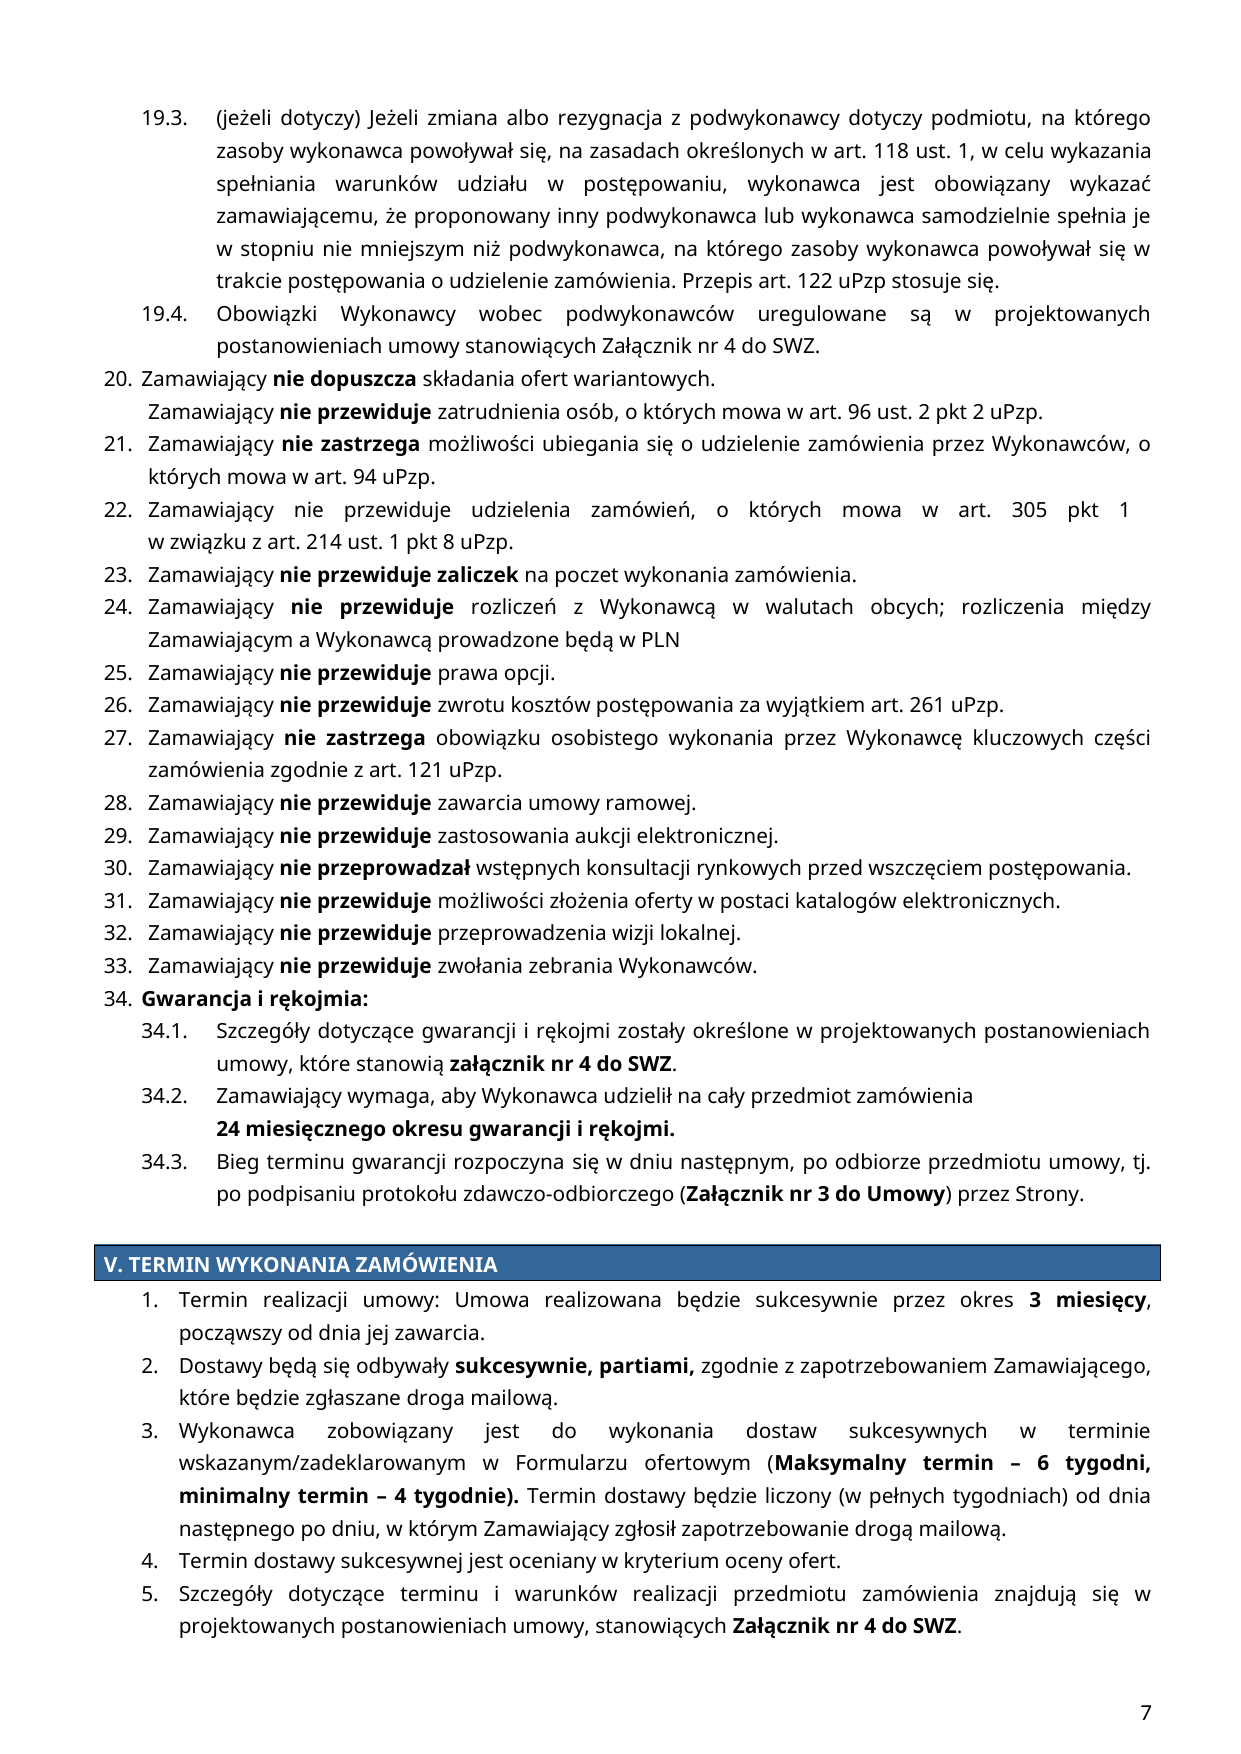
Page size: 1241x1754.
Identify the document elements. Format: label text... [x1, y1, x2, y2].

list Bieg terminu gwarancji rozpoczyna się w dniu następnym, po odbiorze przedmiotu umowy, tj. po podpisaniu protokołu zdawczo-odbiorczego (Załącznik nr 3 do Umowy) przez Strony. [141, 1147, 1152, 1208]
list Szczegóły dotyczące terminu i warunków realizacji przedmiotu zamówienia znajdują się w projektowanych postanowieniach umowy, stanowiących Załącznik nr 4 do SWZ. [141, 1579, 1152, 1640]
list Zamawiający nie przewiduje zwrotu kosztów postępowania za wyjątkiem art. 261 uPzp. [103, 690, 1152, 719]
list Termin realizacji umowy: Umowa realizowana będzie sukcesywnie przez okres 3 miesięcy, począwszy od dnia jej zawarcia. [141, 1286, 1152, 1347]
list Zamawiający nie przewiduje zawarcia umowy ramowej. [103, 788, 1152, 817]
list Zamawiający nie przewiduje zaliczek na poczet wykonania zamówienia. [103, 560, 1152, 588]
list Obowiązki Wykonawcy wobec podwykonawców uregulowane są w projektowanych postanowieniach umowy stanowiących Załącznik nr 4 do SWZ. [141, 299, 1152, 360]
subtitle V. TERMIN WYKONANIA ZAMÓWIENIA [95, 1246, 1160, 1280]
list Dostawy będą się odbywały sukcesywnie, partiami, zgodnie z zapotrzebowaniem Zamawiającego, które będzie zgłaszane droga mailową. [141, 1351, 1152, 1412]
list Zamawiający nie przewiduje udzielenia zamówień, o których mowa w art. 305 pkt 1 w związku z art. 214 ust. 1 pkt 8 uPzp. [103, 495, 1152, 556]
list Zamawiający nie przewiduje rozliczeń z Wykonawcą w walutach obcych; rozliczenia między Zamawiającym a Wykonawcą prowadzone będą w PLN [103, 592, 1152, 653]
list Zamawiający nie przewiduje przeprowadzenia wizji lokalnej. [103, 918, 1152, 947]
list Szczegóły dotyczące gwarancji i rękojmi zostały określone w projektowanych postanowieniach umowy, które stanowią załącznik nr 4 do SWZ. [141, 1016, 1152, 1077]
list (jeżeli dotyczy) Jeżeli zmiana albo rezygnacja z podwykonawcy dotyczy podmiotu, na którego zasoby wykonawca powoływał się, na zasadach określonych w art. 118 ust. 1, w celu wykazania spełniania warunków udziału w postępowaniu, wykonawca jest obowiązany wykazać zamawiającemu, że proponowany inny podwykonawca lub wykonawca samodzielnie spełnia je w stopniu nie mniejszym niż podwykonawca, na którego zasoby wykonawca powoływał się w trakcie postępowania o udzielenie zamówienia. Przepis art. 122 uPzp stosuje się. [141, 103, 1152, 295]
list Zamawiający nie przewiduje możliwości złożenia oferty w postaci katalogów elektronicznych. [103, 886, 1152, 914]
text 24 miesięcznego okresu gwarancji i rękojmi. [142, 1114, 1152, 1143]
list Zamawiający nie zastrzega obowiązku osobistego wykonania przez Wykonawcę kluczowych części zamówienia zgodnie z art. 121 uPzp. [103, 723, 1152, 784]
list Gwarancja i rękojmia: [103, 984, 1152, 1012]
text Zamawiający nie przewiduje zatrudnienia osób, o których mowa w art. 96 ust. 2 pkt 2 uPzp. [148, 397, 1152, 425]
list Zamawiający nie przewiduje zastosowania aukcji elektronicznej. [103, 821, 1152, 849]
list Zamawiający nie przewiduje prawa opcji. [103, 658, 1152, 686]
list Zamawiający wymaga, aby Wykonawca udzielił na cały przedmiot zamówienia [141, 1082, 1152, 1110]
list Zamawiający nie dopuszcza składania ofert wariantowych. [103, 364, 1152, 393]
list Wykonawca zobowiązany jest do wykonania dostaw sukcesywnych w terminie wskazanym/zadeklarowanym w Formularzu ofertowym (Maksymalny termin – 6 tygodni, minimalny termin – 4 tygodnie). Termin dostawy będzie liczony (w pełnych tygodniach) od dnia następnego po dniu, w którym Zamawiający zgłosił zapotrzebowanie drogą mailową. [141, 1416, 1152, 1542]
list Zamawiający nie przeprowadzał wstępnych konsultacji rynkowych przed wszczęciem postępowania. [103, 853, 1152, 882]
list Termin dostawy sukcesywnej jest oceniany w kryterium oceny ofert. [141, 1546, 1152, 1575]
list Zamawiający nie przewiduje zwołania zebrania Wykonawców. [103, 951, 1152, 979]
list Zamawiający nie zastrzega możliwości ubiegania się o udzielenie zamówienia przez Wykonawców, o których mowa w art. 94 uPzp. [103, 429, 1152, 491]
